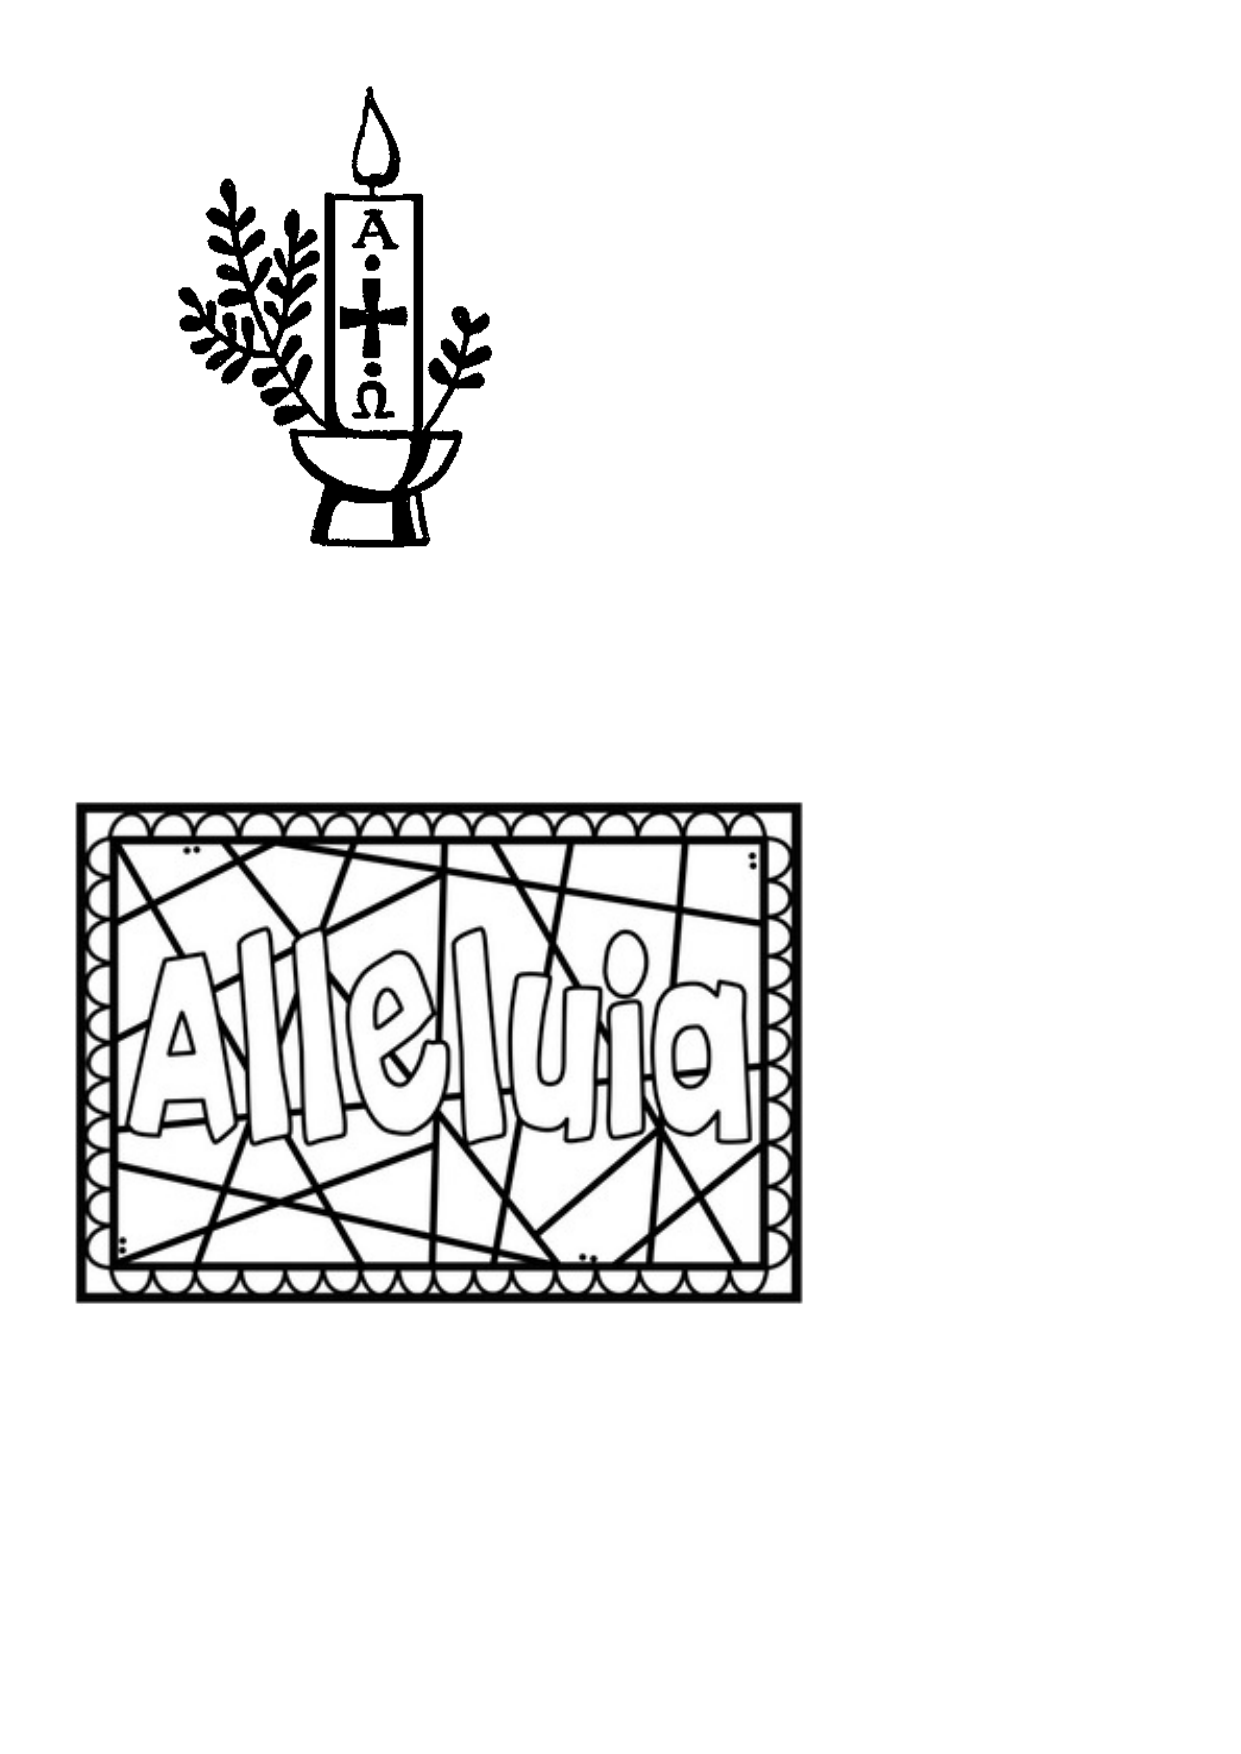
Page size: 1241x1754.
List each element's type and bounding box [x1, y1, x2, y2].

picture [75, 801, 805, 1306]
picture [150, 75, 517, 564]
